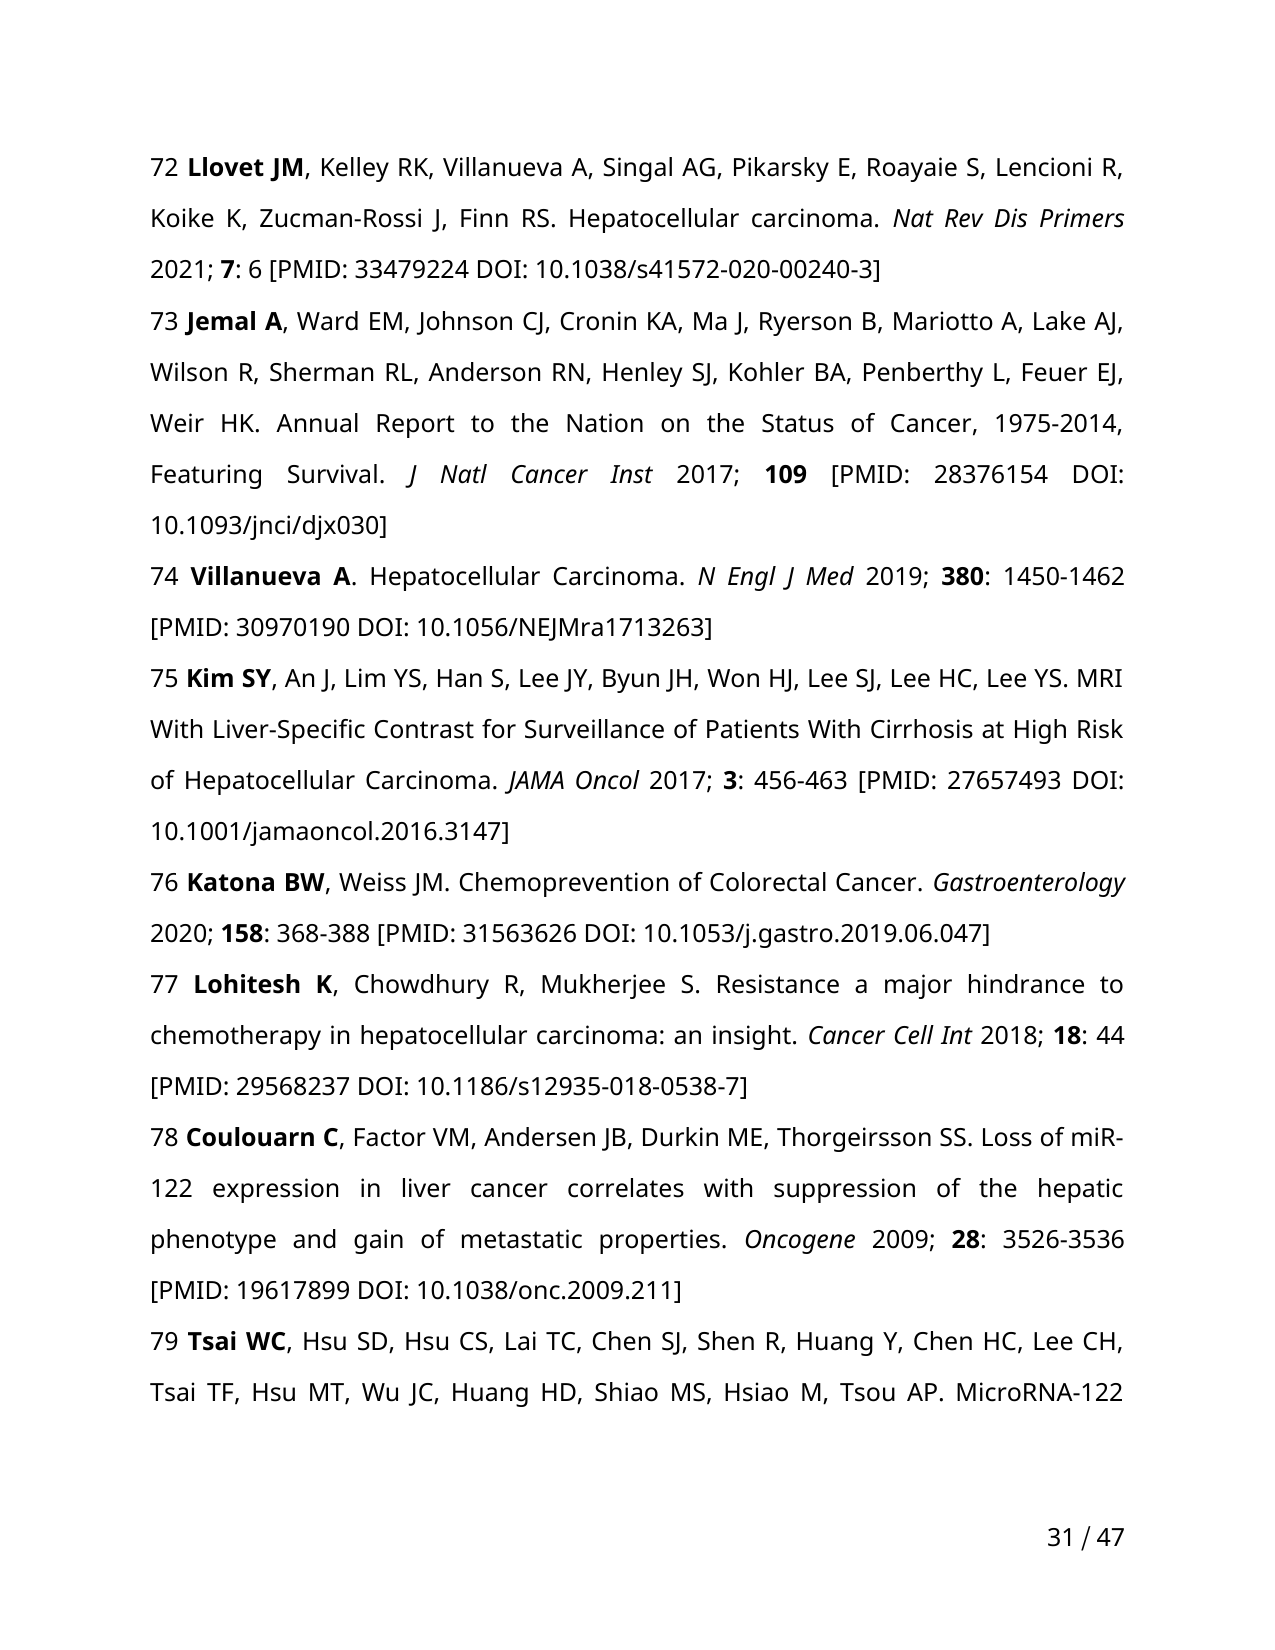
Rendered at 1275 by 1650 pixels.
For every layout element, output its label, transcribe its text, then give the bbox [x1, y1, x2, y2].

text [150, 1324, 1125, 1409]
text 73 Jemal A, Ward EM, Johnson CJ, Cronin KA, Ma J, Ryerson B, Mariotto A, Lake AJ, Wilson R, Sherman RL, Anderson RN, Henley SJ, Kohler BA, Penberthy L, Feuer EJ, Weir HK. Annual Report to the Nation on the Status of Cancer, 1975-2014, Featuring Survival. J Natl Cancer Inst 2017; 109 [PMID: 28376154 DOI: 10.1093/jnci/djx030] [150, 303, 1125, 541]
text 77 Lohitesh K, Chowdhury R, Mukherjee S. Resistance a major hindrance to chemotherapy in hepatocellular carcinoma: an insight. Cancer Cell Int 2018; 18: 44 [PMID: 29568237 DOI: 10.1186/s12935-018-0538-7] [150, 967, 1125, 1103]
text 78 Coulouarn C, Factor VM, Andersen JB, Durkin ME, Thorgeirsson SS. Loss of miR-122 expression in liver cancer correlates with suppression of the hepatic phenotype and gain of metastatic properties. Oncogene 2009; 28: 3526-3536 [PMID: 19617899 DOI: 10.1038/onc.2009.211] [150, 1120, 1125, 1307]
text 76 Katona BW, Weiss JM. Chemoprevention of Colorectal Cancer. Gastroenterology 2020; 158: 368-388 [PMID: 31563626 DOI: 10.1053/j.gastro.2019.06.047] [150, 864, 1125, 950]
text 72 Llovet JM, Kelley RK, Villanueva A, Singal AG, Pikarsky E, Roayaie S, Lencioni R, Koike K, Zucman-Rossi J, Finn RS. Hepatocellular carcinoma. Nat Rev Dis Primers 2021; 7: 6 [PMID: 33479224 DOI: 10.1038/s41572-020-00240-3] [150, 150, 1125, 286]
text 75 Kim SY, An J, Lim YS, Han S, Lee JY, Byun JH, Won HJ, Lee SJ, Lee HC, Lee YS. MRI With Liver-Specific Contrast for Surveillance of Patients With Cirrhosis at High Risk of Hepatocellular Carcinoma. JAMA Oncol 2017; 3: 456-463 [PMID: 27657493 DOI: 10.1001/jamaoncol.2016.3147] [150, 660, 1125, 848]
text 74 Villanueva A. Hepatocellular Carcinoma. N Engl J Med 2019; 380: 1450-1462 [PMID: 30970190 DOI: 10.1056/NEJMra1713263] [150, 558, 1125, 643]
